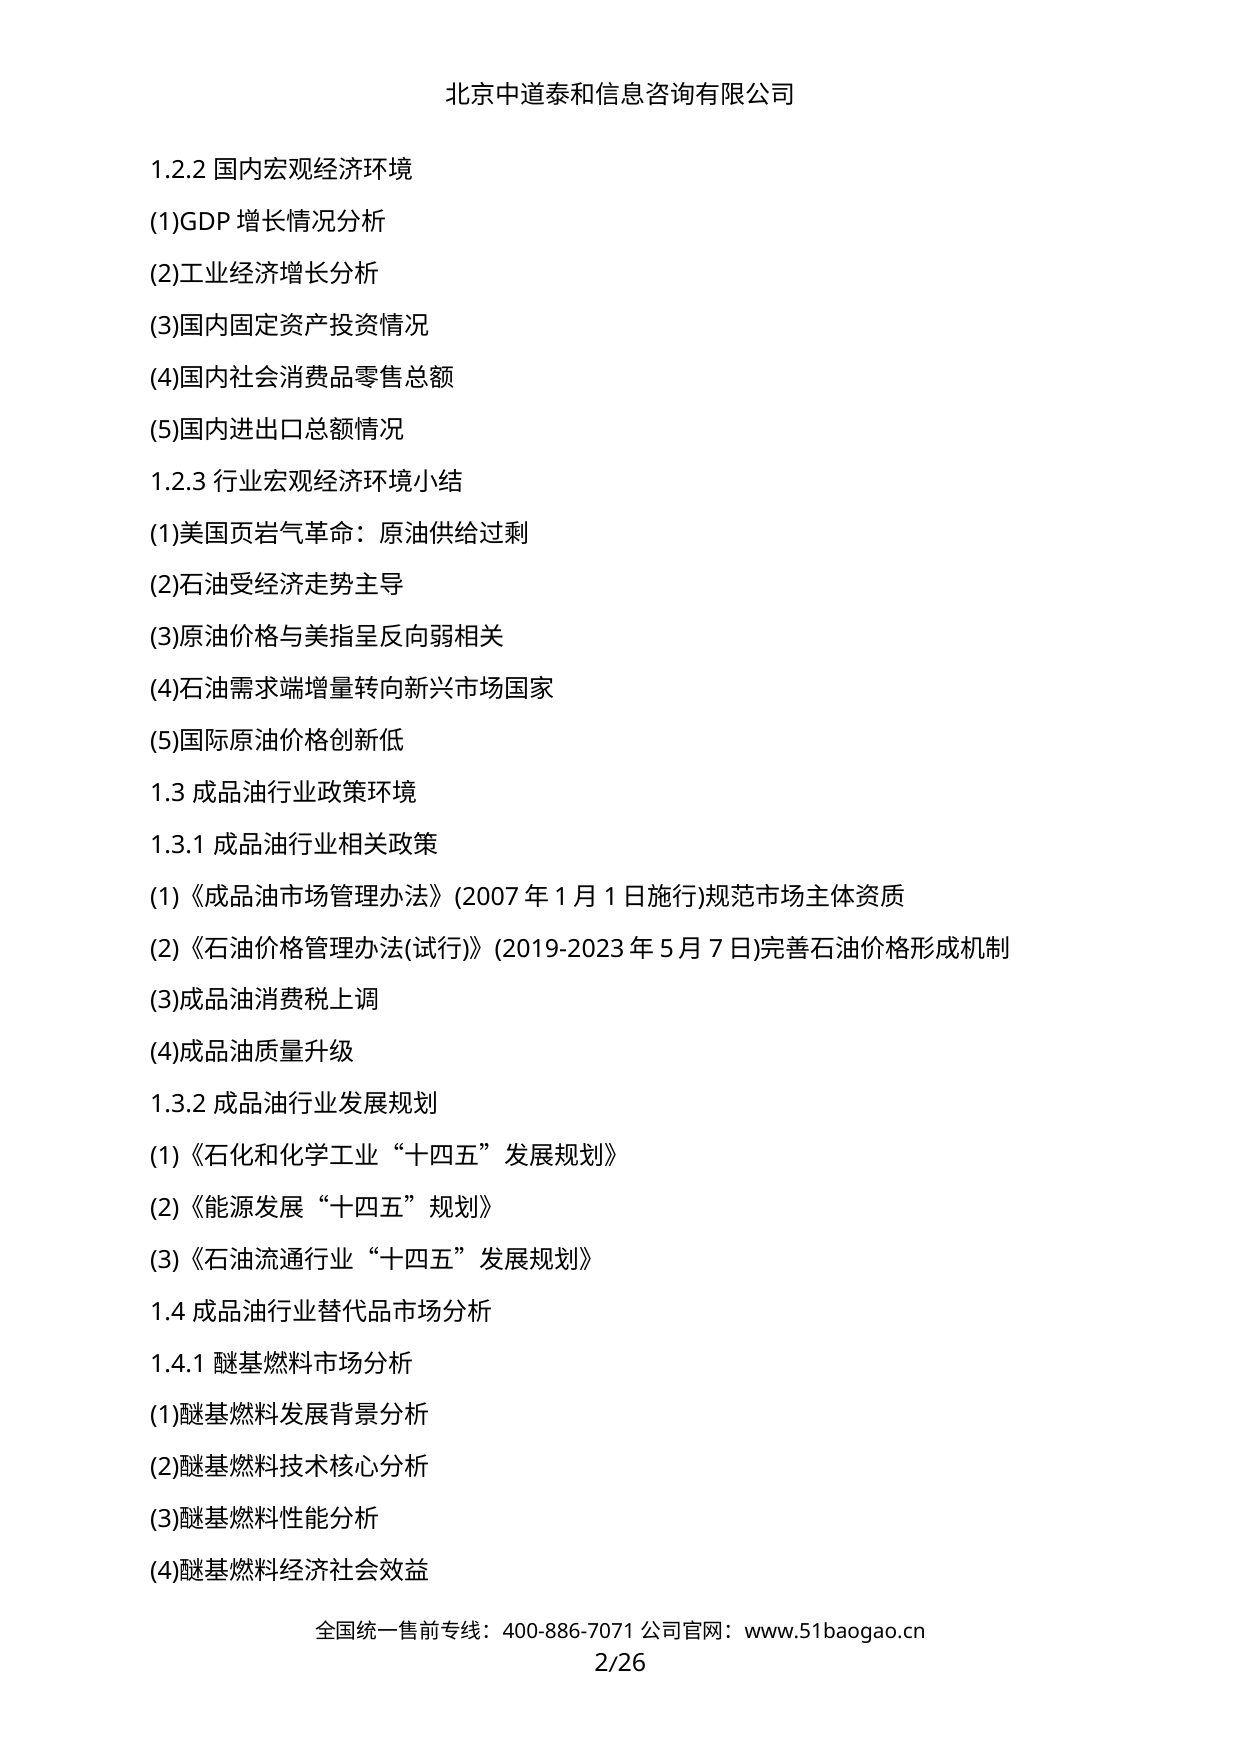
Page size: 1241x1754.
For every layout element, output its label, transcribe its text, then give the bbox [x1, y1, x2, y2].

text (4)石油需求端增量转向新兴市场国家 [150, 669, 1090, 705]
text (1)醚基燃料发展背景分析 [150, 1395, 1090, 1431]
text (1)《石化和化学工业“十四五”发展规划》 [150, 1136, 1090, 1172]
text (4)成品油质量升级 [150, 1032, 1090, 1068]
text 1.3.1 成品油行业相关政策 [150, 824, 1090, 861]
text (3)原油价格与美指呈反向弱相关 [150, 617, 1090, 653]
text (1)《成品油市场管理办法》(2007年1月1日施行)规范市场主体资质 [150, 876, 1090, 912]
text (3)国内固定资产投资情况 [150, 306, 1090, 342]
text (2)《能源发展“十四五”规划》 [150, 1187, 1090, 1224]
text (2)醚基燃料技术核心分析 [150, 1447, 1090, 1483]
text 1.4 成品油行业替代品市场分析 [150, 1291, 1090, 1327]
text (5)国内进出口总额情况 [150, 409, 1090, 446]
text (1)美国页岩气革命：原油供给过剩 [150, 513, 1090, 549]
text (3)醚基燃料性能分析 [150, 1499, 1090, 1535]
text (2)工业经济增长分析 [150, 254, 1090, 290]
text (5)国际原油价格创新低 [150, 721, 1090, 757]
text 1.3 成品油行业政策环境 [150, 772, 1090, 809]
text (4)醚基燃料经济社会效益 [150, 1551, 1090, 1587]
text (2)《石油价格管理办法(试行)》(2019-2023年5月7日)完善石油价格形成机制 [150, 928, 1090, 964]
text 1.2.2 国内宏观经济环境 [150, 150, 1090, 186]
text (1)GDP增长情况分析 [150, 202, 1090, 238]
text 1.4.1 醚基燃料市场分析 [150, 1343, 1090, 1379]
text (3)《石油流通行业“十四五”发展规划》 [150, 1239, 1090, 1276]
text (4)国内社会消费品零售总额 [150, 357, 1090, 394]
text (3)成品油消费税上调 [150, 980, 1090, 1016]
text (2)石油受经济走势主导 [150, 565, 1090, 601]
text 1.2.3 行业宏观经济环境小结 [150, 461, 1090, 497]
text 1.3.2 成品油行业发展规划 [150, 1084, 1090, 1120]
